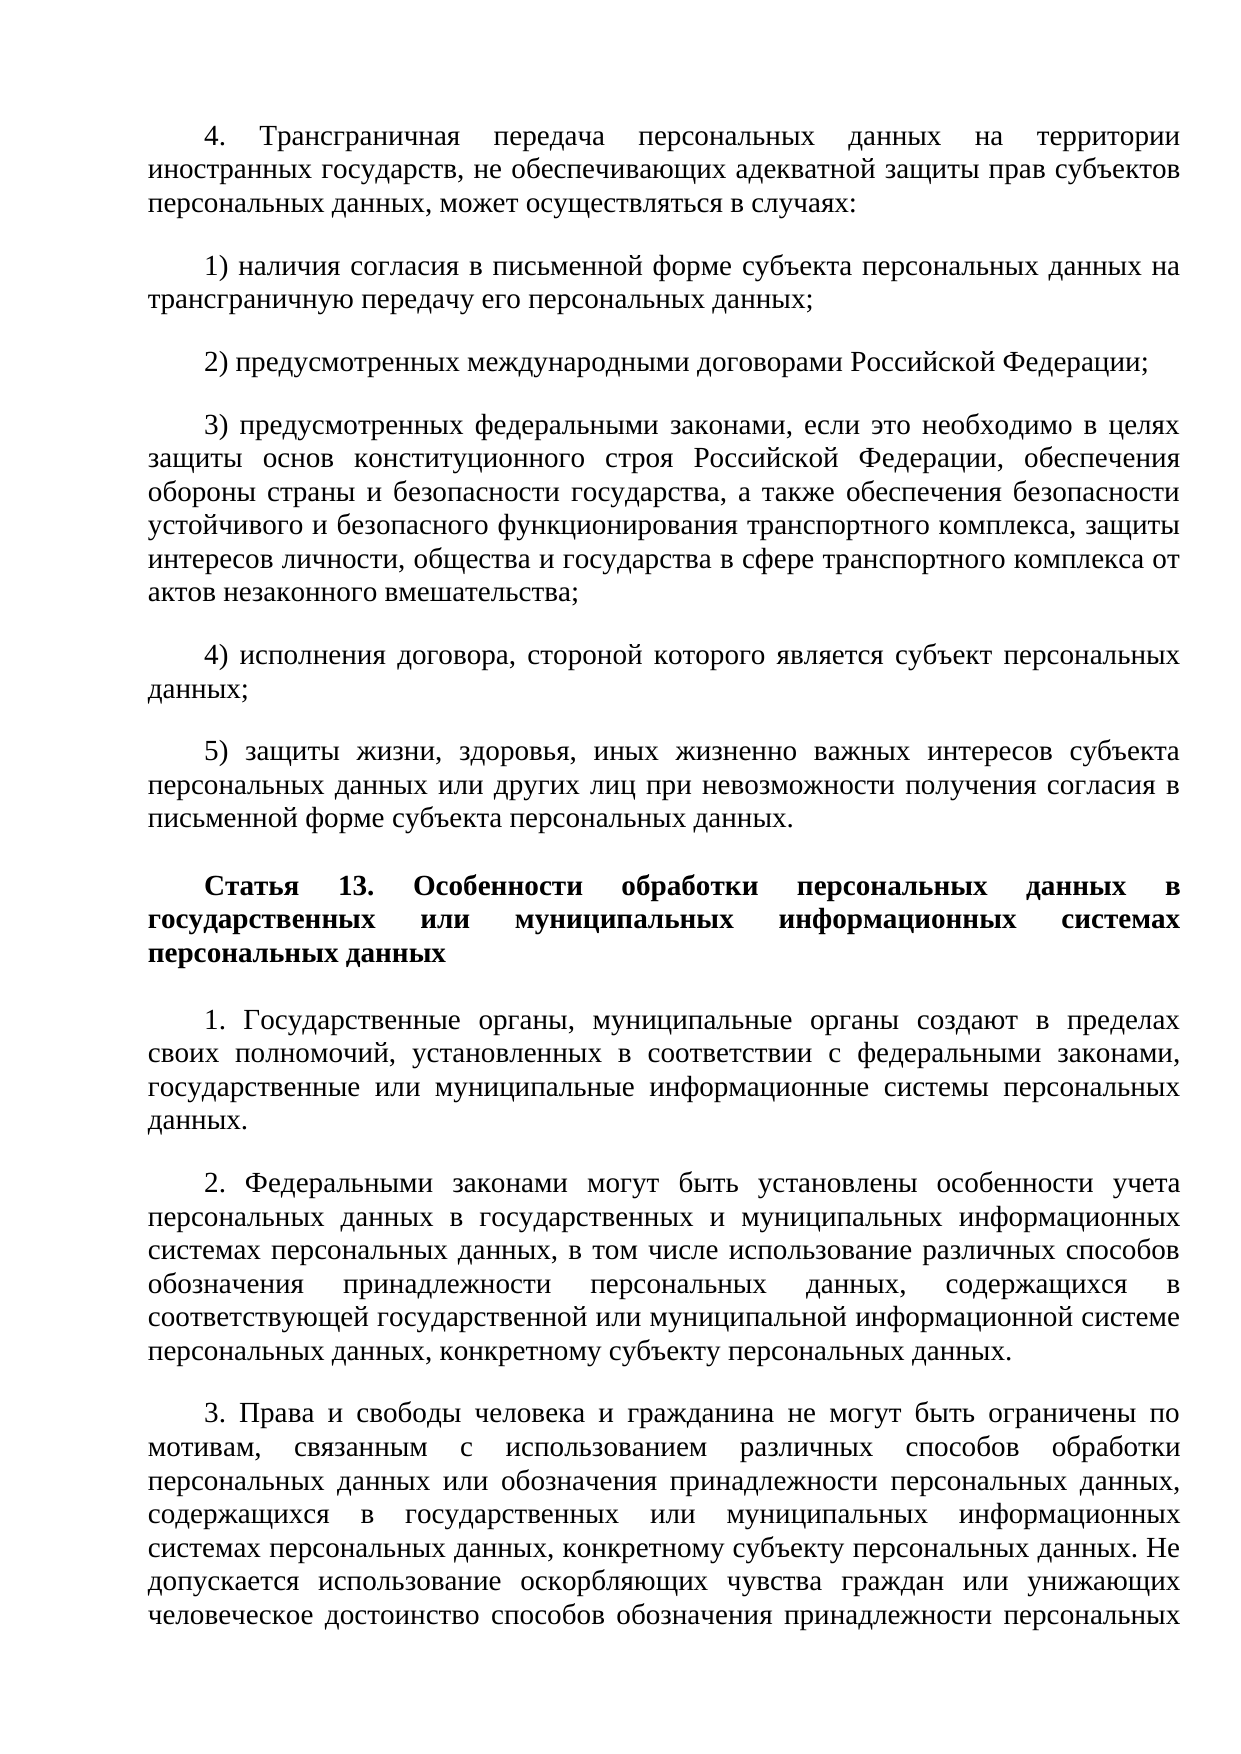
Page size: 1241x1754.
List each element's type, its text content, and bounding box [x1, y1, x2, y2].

text 3) предусмотренных федеральными законами, если это необходимо в целях защиты основ конституционного строя Российской Федерации, обеспечения обороны страны и безопасности государства, а также обеспечения безопасности устойчивого и безопасного функционирования транспортного комплекса, защиты интересов личности, общества и государства в сфере транспортного комплекса от актов незаконного вмешательства; [148, 407, 1181, 608]
text 1. Государственные органы, муниципальные органы создают в пределах своих полномочий, установленных в соответствии с федеральными законами, государственные или муниципальные информационные системы персональных данных. [148, 1002, 1181, 1136]
text 4) исполнения договора, стороной которого является субъект персональных данных; [148, 637, 1181, 704]
text 5) защиты жизни, здоровья, иных жизненно важных интересов субъекта персональных данных или других лиц при невозможности получения согласия в письменной форме субъекта персональных данных. [148, 733, 1181, 834]
text 1) наличия согласия в письменной форме субъекта персональных данных на трансграничную передачу его персональных данных; [148, 248, 1181, 315]
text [148, 1396, 1181, 1630]
text 2) предусмотренных международными договорами Российской Федерации; [148, 344, 1181, 378]
text 2. Федеральными законами могут быть установлены особенности учета персональных данных в государственных и муниципальных информационных системах персональных данных, в том числе использование различных способов обозначения принадлежности персональных данных, содержащихся в соответствующей государственной или муниципальной информационной системе персональных данных, конкретному субъекту персональных данных. [148, 1165, 1181, 1366]
text 4. Трансграничная передача персональных данных на территории иностранных государств, не обеспечивающих адекватной защиты прав субъектов персональных данных, может осуществляться в случаях: [148, 118, 1181, 219]
text Статья 13. Особенности обработки персональных данных в государственных или муниципальных информационных системах персональных данных [148, 868, 1181, 968]
